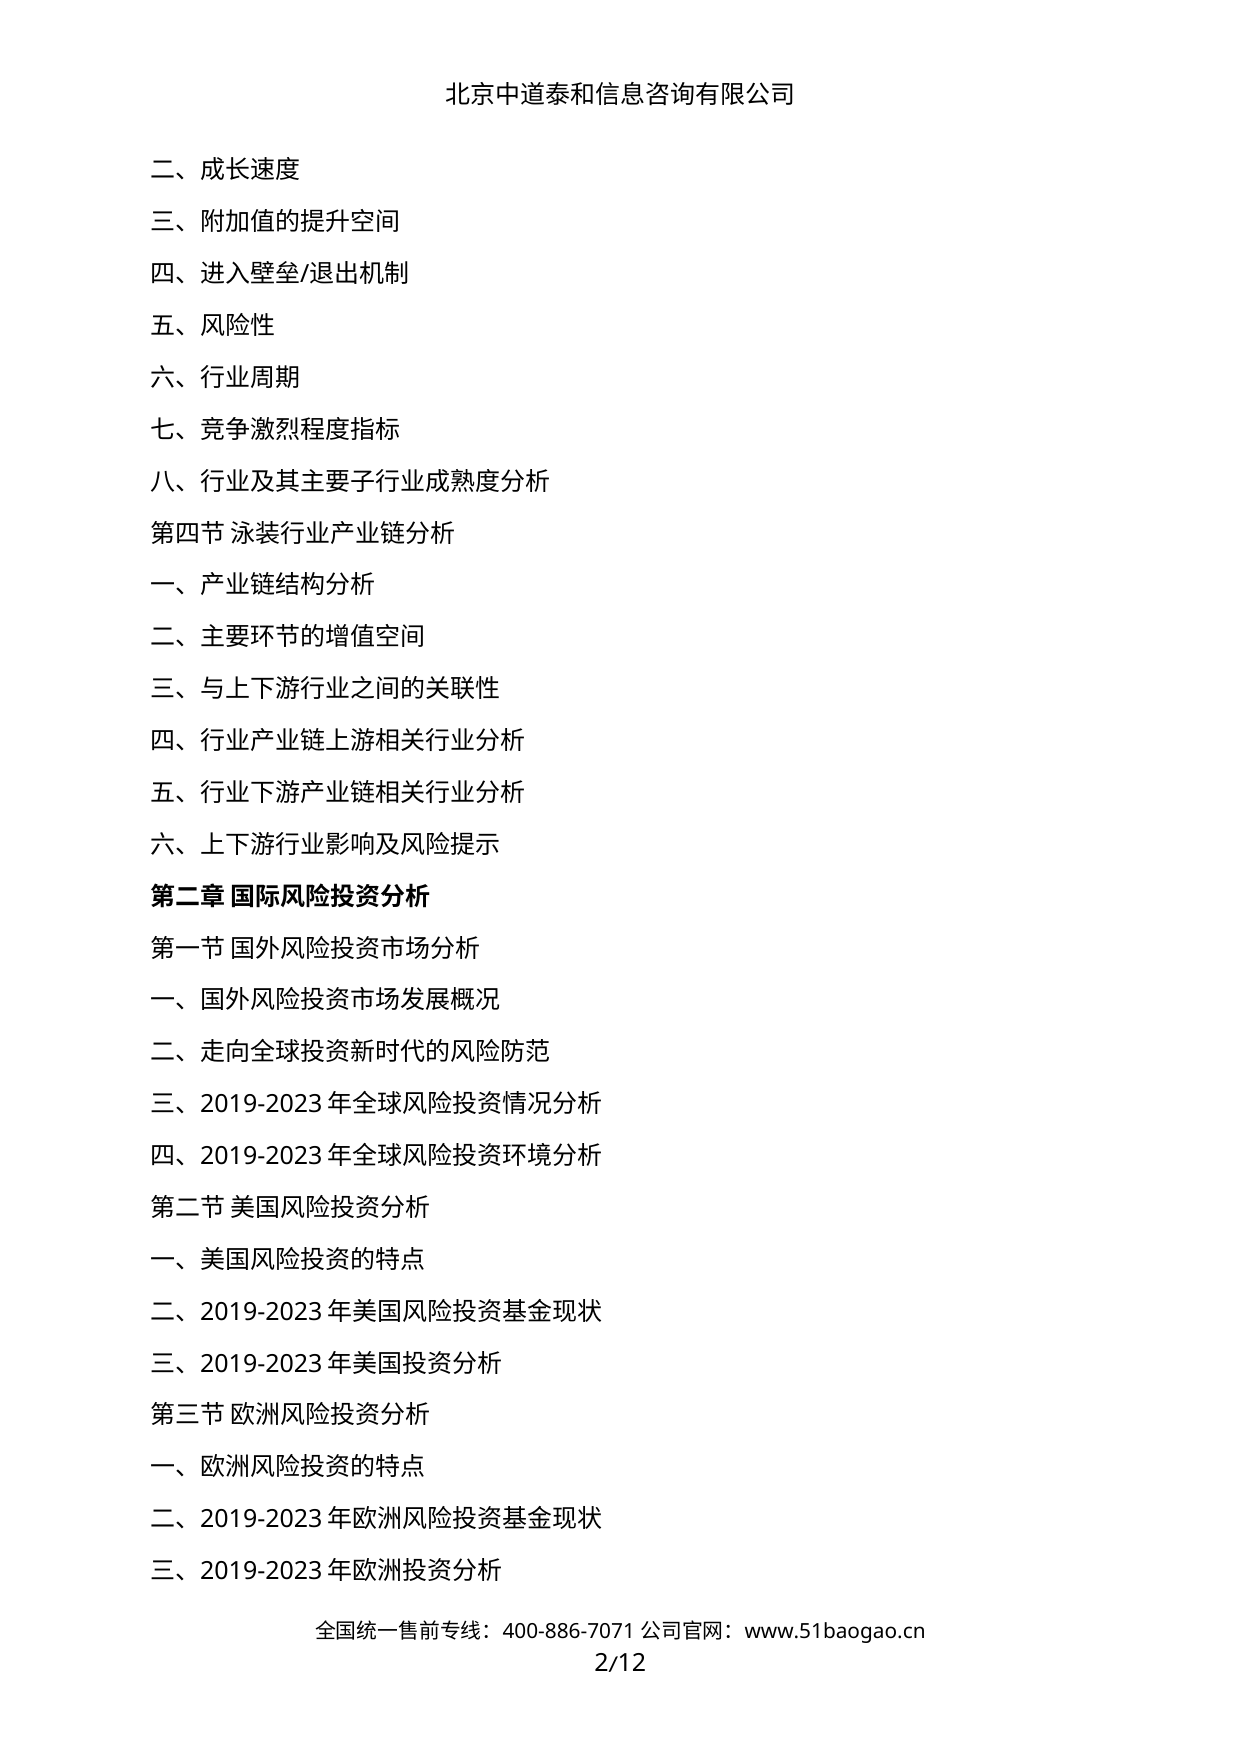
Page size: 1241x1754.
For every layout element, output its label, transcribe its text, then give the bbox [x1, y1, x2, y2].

text 三、2019-2023年美国投资分析 [150, 1343, 1090, 1379]
text 四、行业产业链上游相关行业分析 [150, 721, 1090, 757]
text 三、与上下游行业之间的关联性 [150, 669, 1090, 705]
text 二、主要环节的增值空间 [150, 617, 1090, 653]
text 二、2019-2023年美国风险投资基金现状 [150, 1291, 1090, 1327]
text 一、国外风险投资市场发展概况 [150, 980, 1090, 1016]
text 五、行业下游产业链相关行业分析 [150, 772, 1090, 809]
text 四、2019-2023年全球风险投资环境分析 [150, 1136, 1090, 1172]
text 二、走向全球投资新时代的风险防范 [150, 1032, 1090, 1068]
text 第一节 国外风险投资市场分析 [150, 928, 1090, 964]
text 三、2019-2023年欧洲投资分析 [150, 1551, 1090, 1587]
text 八、行业及其主要子行业成熟度分析 [150, 461, 1090, 497]
text 第三节 欧洲风险投资分析 [150, 1395, 1090, 1431]
text 三、2019-2023年全球风险投资情况分析 [150, 1084, 1090, 1120]
text 四、进入壁垒/退出机制 [150, 254, 1090, 290]
text 二、成长速度 [150, 150, 1090, 186]
text 第二节 美国风险投资分析 [150, 1187, 1090, 1224]
text 五、风险性 [150, 306, 1090, 342]
text 六、行业周期 [150, 357, 1090, 394]
text 七、竞争激烈程度指标 [150, 409, 1090, 446]
text 一、美国风险投资的特点 [150, 1239, 1090, 1276]
text 三、附加值的提升空间 [150, 202, 1090, 238]
text 一、欧洲风险投资的特点 [150, 1447, 1090, 1483]
text 第二章 国际风险投资分析 [150, 876, 1090, 912]
text 第四节 泳装行业产业链分析 [150, 513, 1090, 549]
text 六、上下游行业影响及风险提示 [150, 824, 1090, 861]
text 二、2019-2023年欧洲风险投资基金现状 [150, 1499, 1090, 1535]
text 一、产业链结构分析 [150, 565, 1090, 601]
